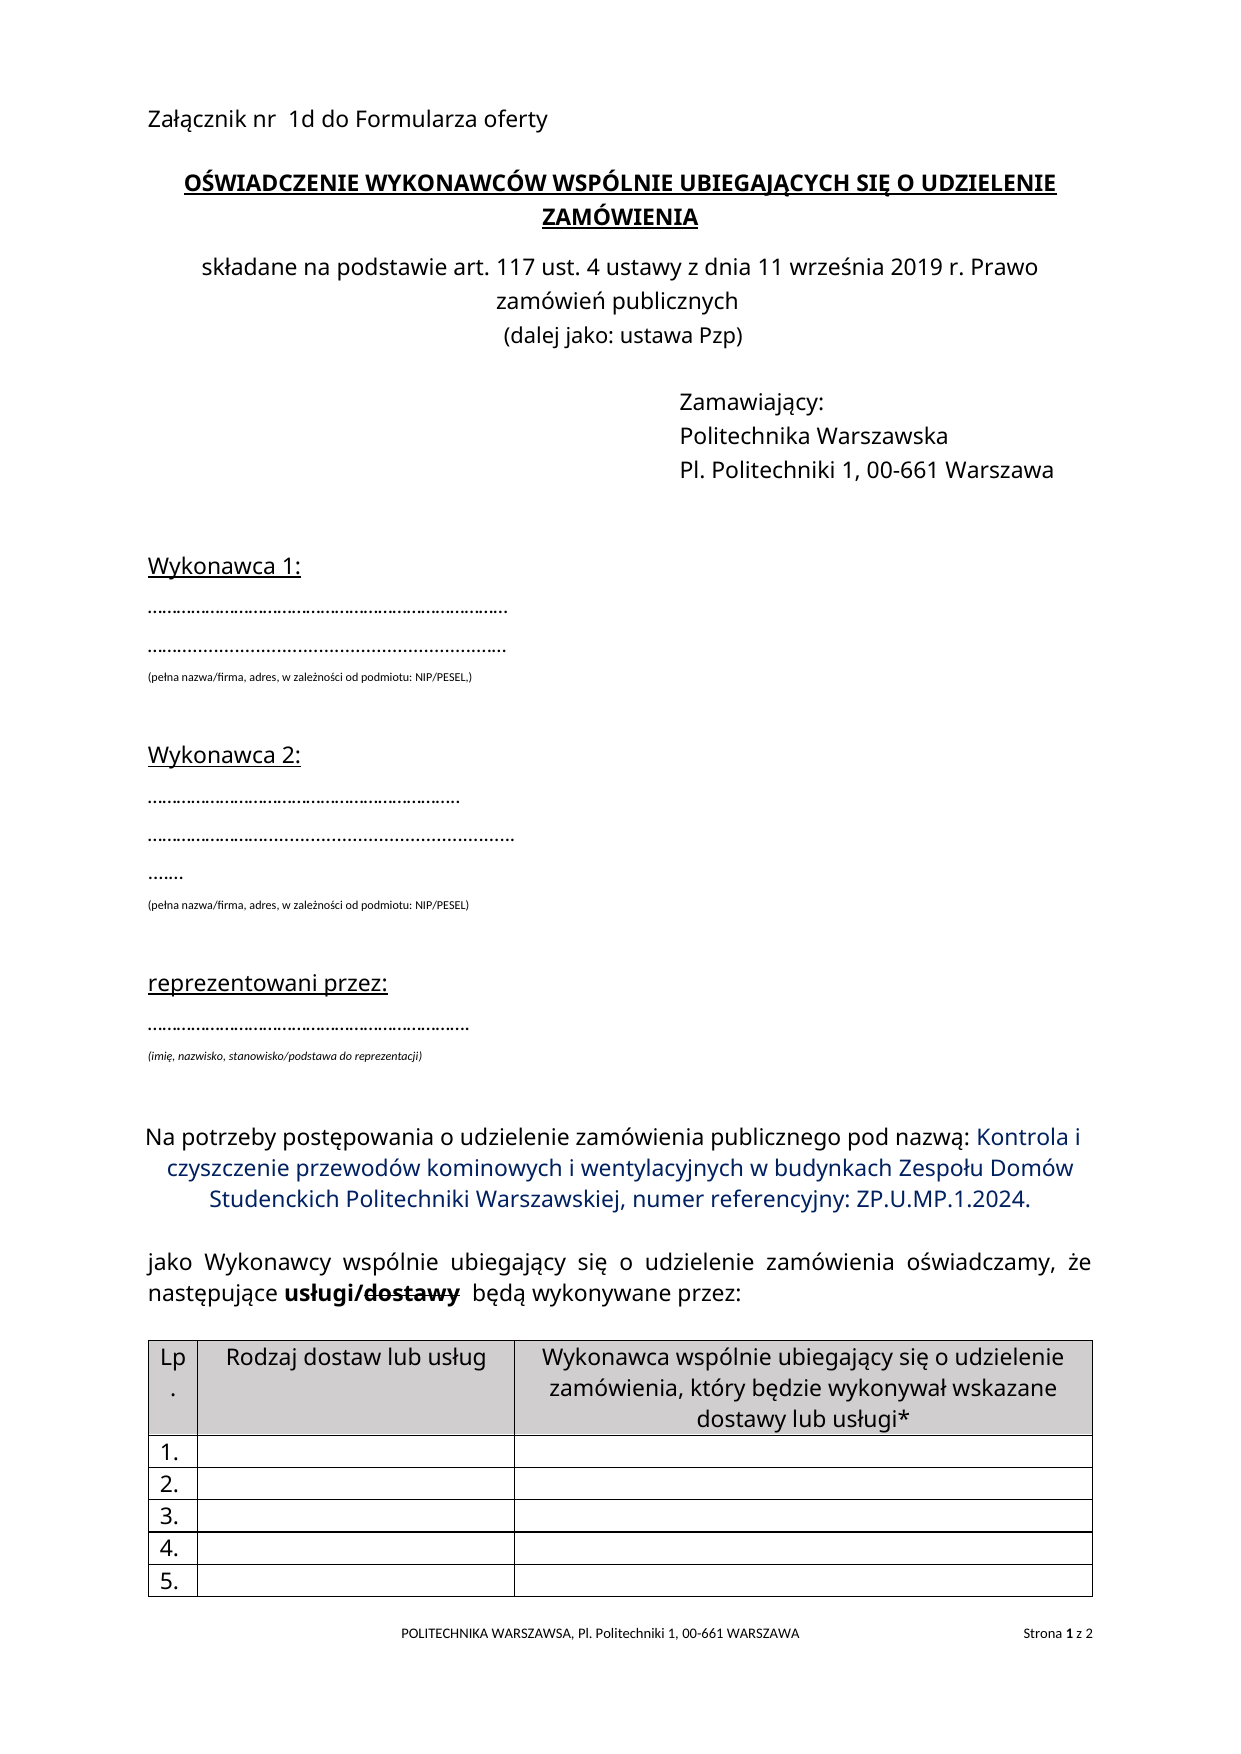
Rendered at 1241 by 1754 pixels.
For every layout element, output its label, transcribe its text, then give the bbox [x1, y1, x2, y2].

text OŚWIADCZENIE wykonawców wspólnie ubiegających się o udzielenie zamówienia [148, 167, 1092, 232]
table_cell [198, 1436, 514, 1467]
table_header Lp. [149, 1341, 197, 1434]
table_cell [515, 1565, 1092, 1596]
text Politechnika Warszawska [148, 420, 1092, 451]
table_cell 2. [149, 1468, 197, 1499]
text Pl. Politechniki 1, 00-661 Warszawa [605, 454, 1092, 485]
text Na potrzeby postępowania o udzielenie zamówienia publicznego pod nazwą: Kontrola i czyszczenie przewodów kominowych i wentylacyjnych w budynkach Zespołu Domów Studenckich Politechniki Warszawskiej, numer referencyjny: ZP.U.MP.1.2024. [133, 1121, 1092, 1215]
table_cell [198, 1468, 514, 1499]
text ………………………………………………………..……………………....................................................… (pełna nazwa/firma, adres, w zależności od podmiotu: NIP/PESEL) [148, 783, 517, 923]
text ………………………………………………………………………............................................................… (pełna nazwa/firma, adres, w zależności od podmiotu: NIP/PESEL,) [148, 594, 517, 695]
table_header Wykonawca wspólnie ubiegający się o udzielenie zamówienia, który będzie wykonywał wskazane dostawy lub usługi* [515, 1341, 1092, 1434]
table_cell [198, 1500, 514, 1531]
text Wykonawca 2: [148, 739, 1092, 771]
table_cell 4. [149, 1533, 197, 1564]
text składane na podstawie art. 117 ust. 4 ustawy z dnia 11 września 2019 r. Prawo zamówień publicznych (dalej jako: ustawa Pzp) [148, 251, 1092, 350]
text …………………………………………………………. [148, 1011, 472, 1036]
table_cell 3. [149, 1500, 197, 1531]
table_header Rodzaj dostaw lub usług [198, 1341, 514, 1434]
text (imię, nazwisko, stanowisko/podstawa do reprezentacji) [148, 1049, 1092, 1074]
text reprezentowani przez: [148, 967, 1092, 998]
text jako Wykonawcy wspólnie ubiegający się o udzielenie zamówienia oświadczamy, że następujące usługi/dostawy będą wykonywane przez: [148, 1246, 1092, 1308]
table_cell [198, 1565, 514, 1596]
table_cell [515, 1468, 1092, 1499]
table_cell 5. [149, 1565, 197, 1596]
table_cell [515, 1533, 1092, 1564]
text Wykonawca 1: [148, 550, 1092, 581]
text Załącznik nr 1d do Formularza oferty [148, 103, 1092, 135]
table_cell [515, 1500, 1092, 1531]
text Zamawiający: [148, 386, 1092, 417]
table_cell 1. [149, 1436, 197, 1467]
table_cell [198, 1533, 514, 1564]
table_cell [515, 1436, 1092, 1467]
